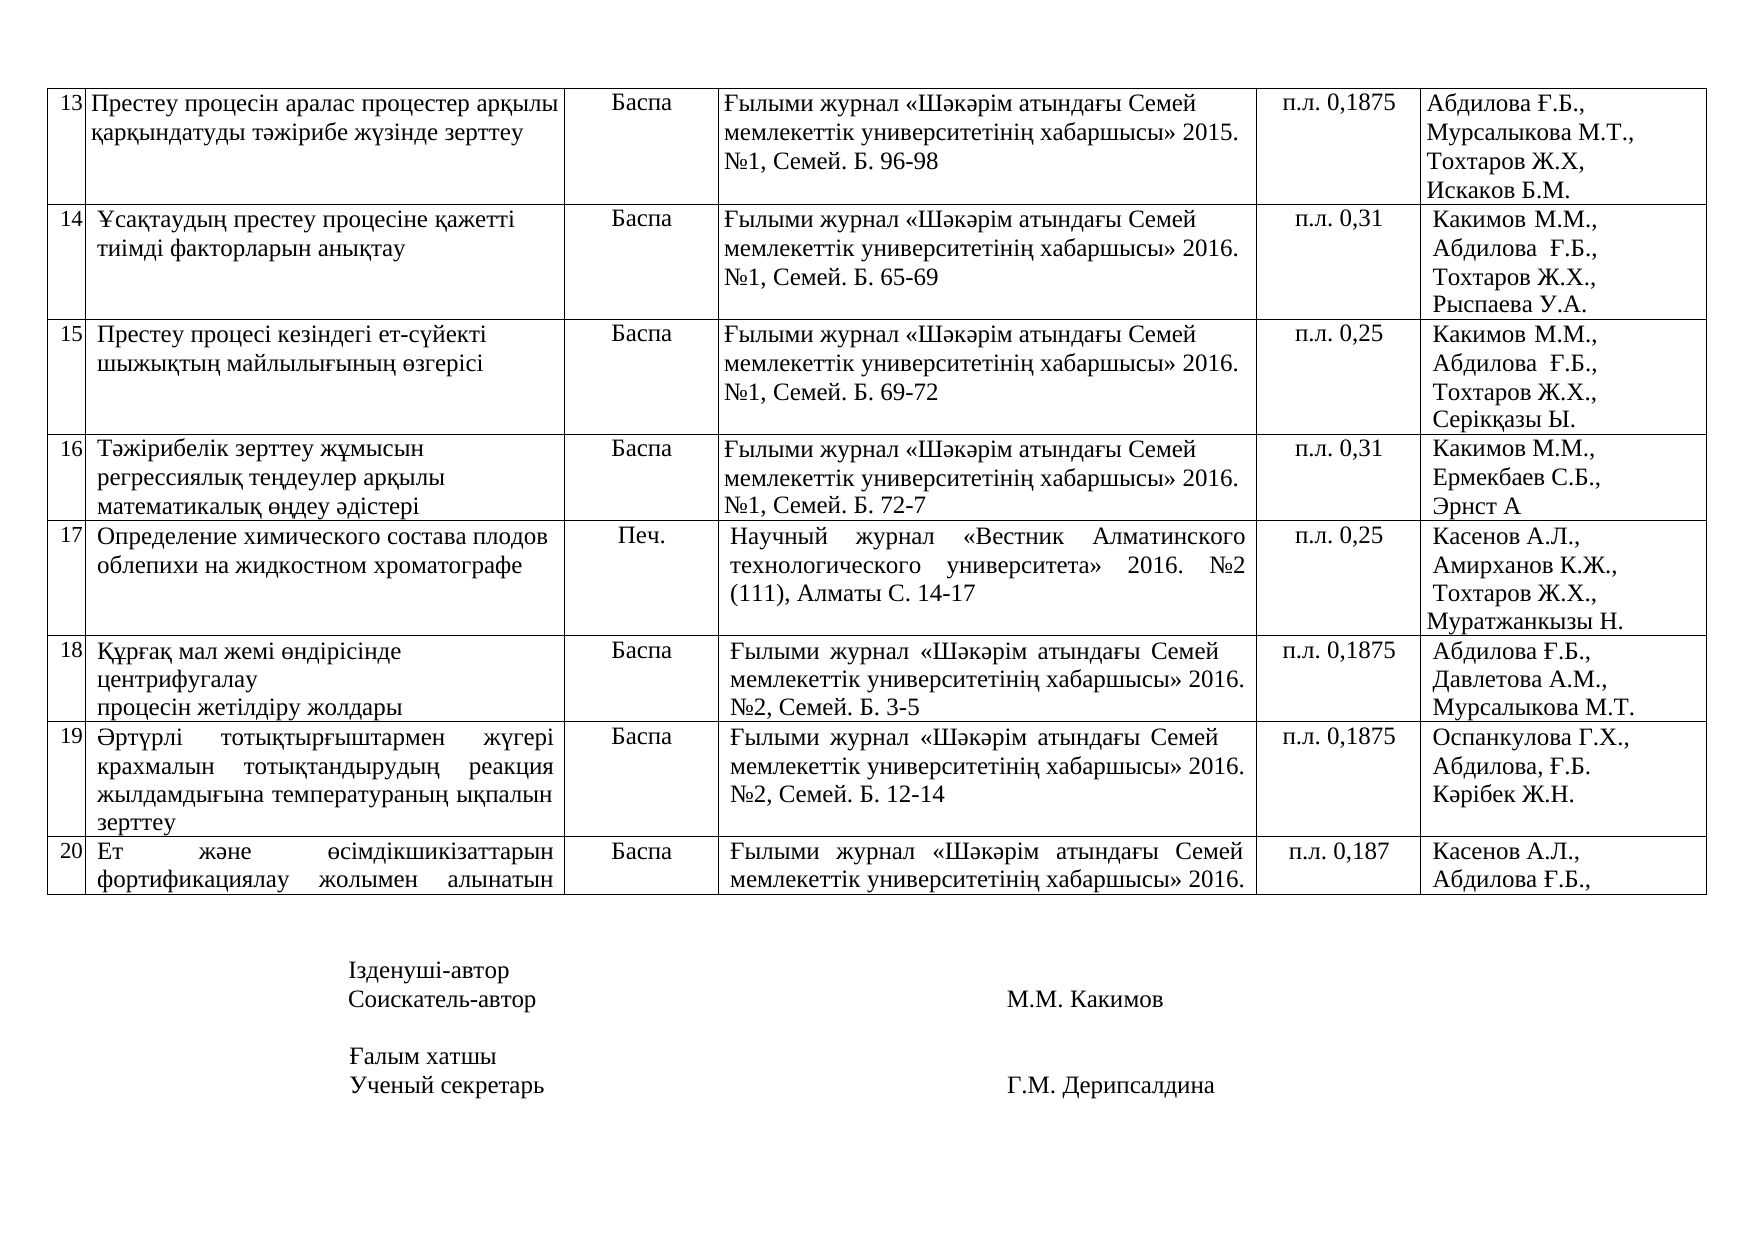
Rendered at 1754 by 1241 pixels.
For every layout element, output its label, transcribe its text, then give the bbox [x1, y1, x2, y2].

table_cell Ет және өсімдікшикізаттарын фортификациялау жолымен алынатын [86, 837, 564, 893]
table_cell 17 [48, 521, 85, 635]
table_header п.л. 0,1875 [1257, 89, 1420, 203]
table_cell Ғылыми журнал «Шәкәрім атындағы Семей мемлекеттік университетінің хабаршысы» 2016. №1, Семей. Б. 65-69 [719, 205, 1256, 318]
table_cell Определение химического состава плодов облепихи на жидкостном хроматографе [86, 521, 564, 635]
table_cell Касенов А.Л., Амирханов К.Ж., Тохтаров Ж.Х., Муратжанкызы Н. [1421, 521, 1706, 635]
table_header 13 [48, 89, 85, 203]
table_cell Баспа [565, 722, 718, 836]
table_cell Ғылыми журнал «Шәкәрім атындағы Семей мемлекеттік университетінің хабаршысы» 2016. №2, Семей. Б. 12-14 [719, 722, 1256, 836]
table_cell Ғылыми журнал «Шәкәрім атындағы Семей мемлекеттік университетінің хабаршысы» 2016. №1, Семей. Б. 69-72 [719, 320, 1256, 433]
table_cell 15 [48, 320, 85, 433]
table_cell Тәжірибелік зерттеу жұмысын регрессиялық теңдеулер арқылы математикалық өңдеу әдістері [86, 435, 564, 520]
table_cell Оспанкулова Г.Х., Абдилова, Ғ.Б. Кәрібек Ж.Н. [1421, 722, 1706, 836]
table_cell Әртүрлі тотықтырғыштармен жүгері крахмалын тотықтандырудың реакция жылдамдығына температураның ықпалын зерттеу [86, 722, 564, 836]
table_header Ғылыми журнал «Шәкәрім атындағы Семей мемлекеттік университетінің хабаршысы» 2015. №1, Семей. Б. 96-98 [719, 89, 1256, 203]
table_cell Баспа [565, 837, 718, 893]
table_cell Ұсақтаудың престеу процесіне қажетті тиімді факторларын анықтау [86, 205, 564, 318]
table_cell Ғылыми журнал «Шәкәрім атындағы Семей мемлекеттік университетінің хабаршысы» 2016. [719, 837, 1256, 893]
table_cell 14 [48, 205, 85, 318]
table_cell Касенов А.Л., Абдилова Ғ.Б., [1421, 837, 1706, 893]
table_header Абдилова Ғ.Б., Мурсалыкова М.Т., Тохтаров Ж.Х, Искаков Б.М. [1421, 89, 1706, 203]
table_cell 19 [48, 722, 85, 836]
table_cell Баспа [565, 636, 718, 721]
table_cell Баспа [565, 435, 718, 520]
table_cell Баспа [565, 205, 718, 318]
table_cell Печ. [565, 521, 718, 635]
table_cell Баспа [565, 320, 718, 433]
table_header Престеу процесін аралас процестер арқылы қарқындатуды тәжірибе жүзінде зерттеу [86, 89, 564, 203]
table_cell Престеу процесі кезіндегі ет-сүйекті шыжықтың майлылығының өзгерісі [86, 320, 564, 433]
table_cell Абдилова Ғ.Б., Давлетова А.М., Мурсалыкова М.Т. [1421, 636, 1706, 721]
table_cell Какимов М.М., Абдилова Ғ.Б., Тохтаров Ж.Х., Серікқазы Ы. [1421, 320, 1706, 433]
table_cell п.л. 0,1875 [1257, 722, 1420, 836]
table_cell п.л. 0,31 [1257, 205, 1420, 318]
table_header Баспа [565, 89, 718, 203]
table_cell Ғылыми журнал «Шәкәрім атындағы Семей мемлекеттік университетінің хабаршысы» 2016. №2, Семей. Б. 3-5 [719, 636, 1256, 721]
table_cell п.л. 0,31 [1257, 435, 1420, 520]
table_cell п.л. 0,25 [1257, 521, 1420, 635]
table_cell Ғылыми журнал «Шәкәрім атындағы Семей мемлекеттік университетінің хабаршысы» 2016. №1, Семей. Б. 72-7 [719, 435, 1256, 520]
table_cell Құрғақ мал жемі өндірісінде центрифугалау процесін жетілдіру жолдары [86, 636, 564, 721]
table_cell Какимов М.М., Ермекбаев С.Б., Эрнст А [1421, 435, 1706, 520]
table_cell п.л. 0,1875 [1257, 636, 1420, 721]
table_cell Научный журнал «Вестник Алматинского технологического университета» 2016. №2 (111), Алматы С. 14-17 [719, 521, 1256, 635]
table_cell 18 [48, 636, 85, 721]
table_cell п.л. 0,25 [1257, 320, 1420, 433]
table_cell Какимов М.М., Абдилова Ғ.Б., Тохтаров Ж.Х., Рыспаева У.А. [1421, 205, 1706, 318]
table_cell п.л. 0,187 [1257, 837, 1420, 893]
table_cell 20 [48, 837, 85, 893]
table_cell 16 [48, 435, 85, 520]
